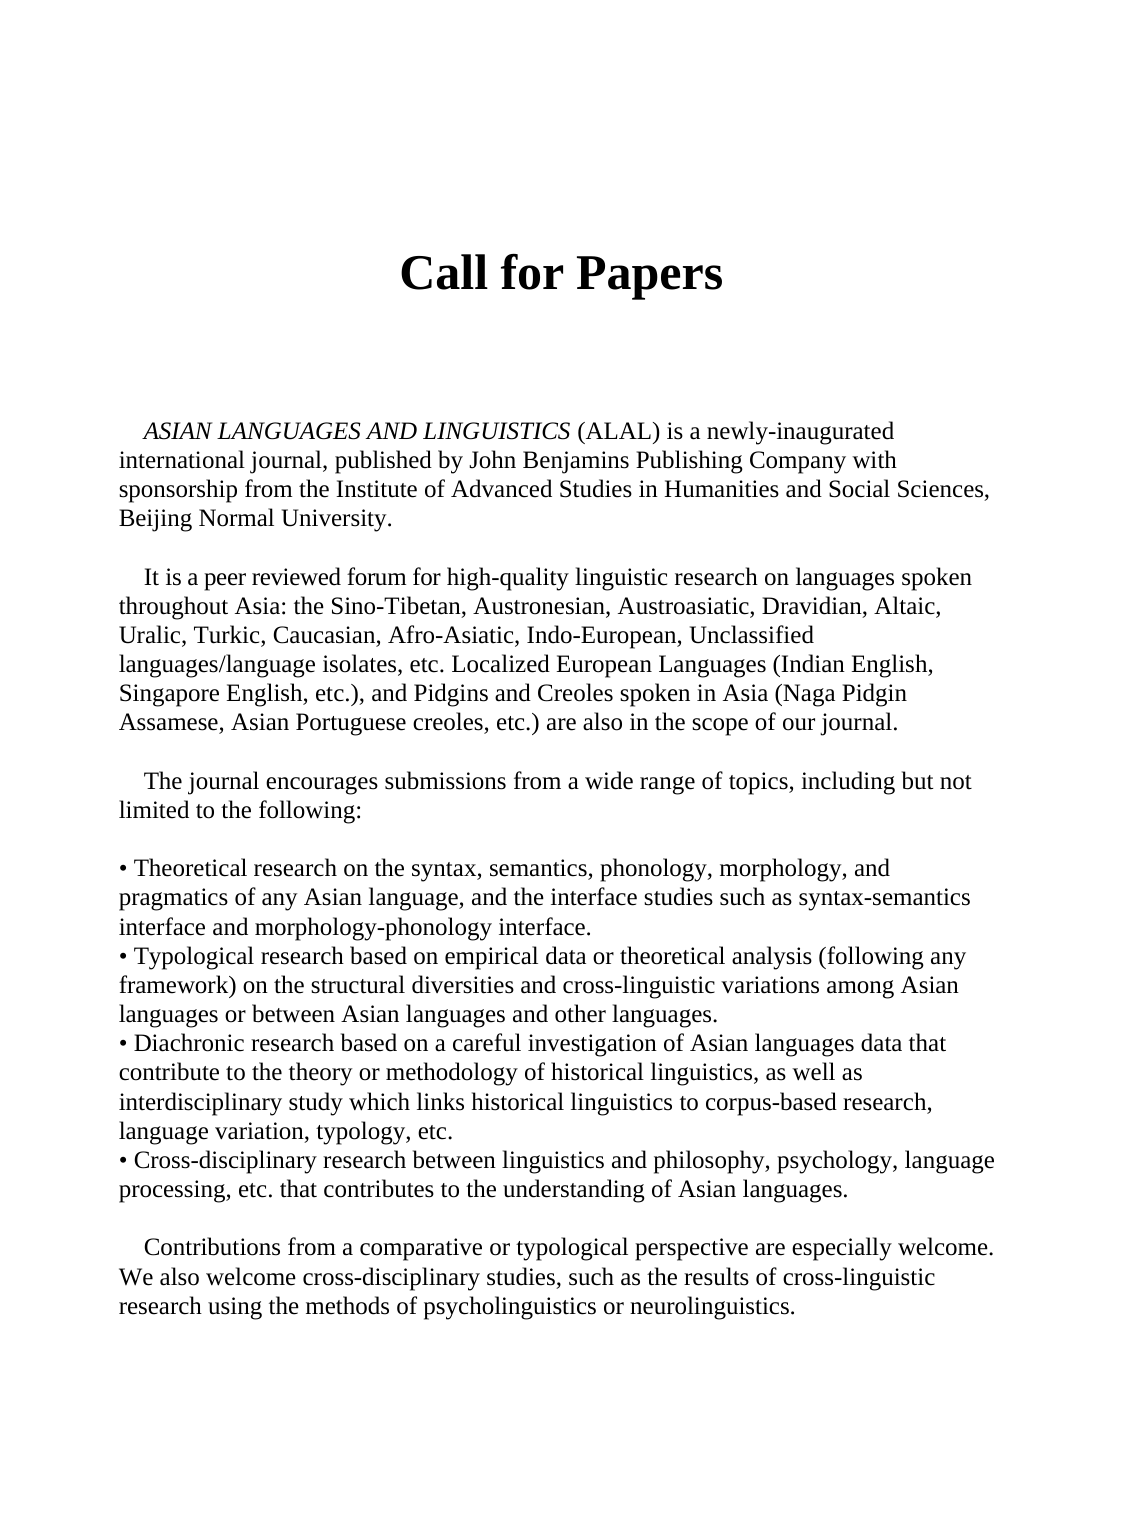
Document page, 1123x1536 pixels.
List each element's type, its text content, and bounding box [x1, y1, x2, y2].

text • Theoretical research on the syntax, semantics, phonology, morphology, and pragmatics of any Asian language, and the interface studies such as syntax-semantics interface and morphology-phonology interface. [118, 853, 1004, 940]
text • Cross-disciplinary research between linguistics and philosophy, psychology, language processing, etc. that contributes to the understanding of Asian languages. [118, 1144, 1004, 1203]
text • Typological research based on empirical data or theoretical analysis (following any framework) on the structural diversities and cross-linguistic variations among Asian languages or between Asian languages and other languages. [118, 940, 1004, 1028]
text Contributions from a comparative or typological perspective are especially welcome. We also welcome cross-disciplinary studies, such as the results of cross-linguistic research using the methods of psycholinguistics or neurolinguistics. [118, 1232, 1004, 1319]
text • Diachronic research based on a careful investigation of Asian languages data that contribute to the theory or methodology of historical linguistics, as well as interdisciplinary study which links historical linguistics to corpus-based research, language variation, typology, etc. [118, 1028, 1004, 1144]
text The journal encourages submissions from a wide range of topics, including but not limited to the following: [118, 765, 1004, 824]
text It is a peer reviewed forum for high-quality linguistic research on languages spoken throughout Asia: the Sino-Tibetan, Austronesian, Austroasiatic, Dravidian, Altaic, Uralic, Turkic, Caucasian, Afro-Asiatic, Indo-European, Unclassified languages/language isolates, etc. Localized European Languages (Indian English, Singapore English, etc.), and Pidgins and Creoles spoken in Asia (Naga Pidgin Assamese, Asian Portuguese creoles, etc.) are also in the scope of our journal. [118, 561, 1004, 736]
text ASIAN LANGUAGES AND LINGUISTICS (ALAL) is a newly-inaugurated international journal, published by John Benjamins Publishing Company with sponsorship from the Institute of Advanced Studies in Humanities and Social Sciences, Beijing Normal University. [118, 415, 1004, 532]
subtitle Call for Papers [118, 242, 1004, 300]
